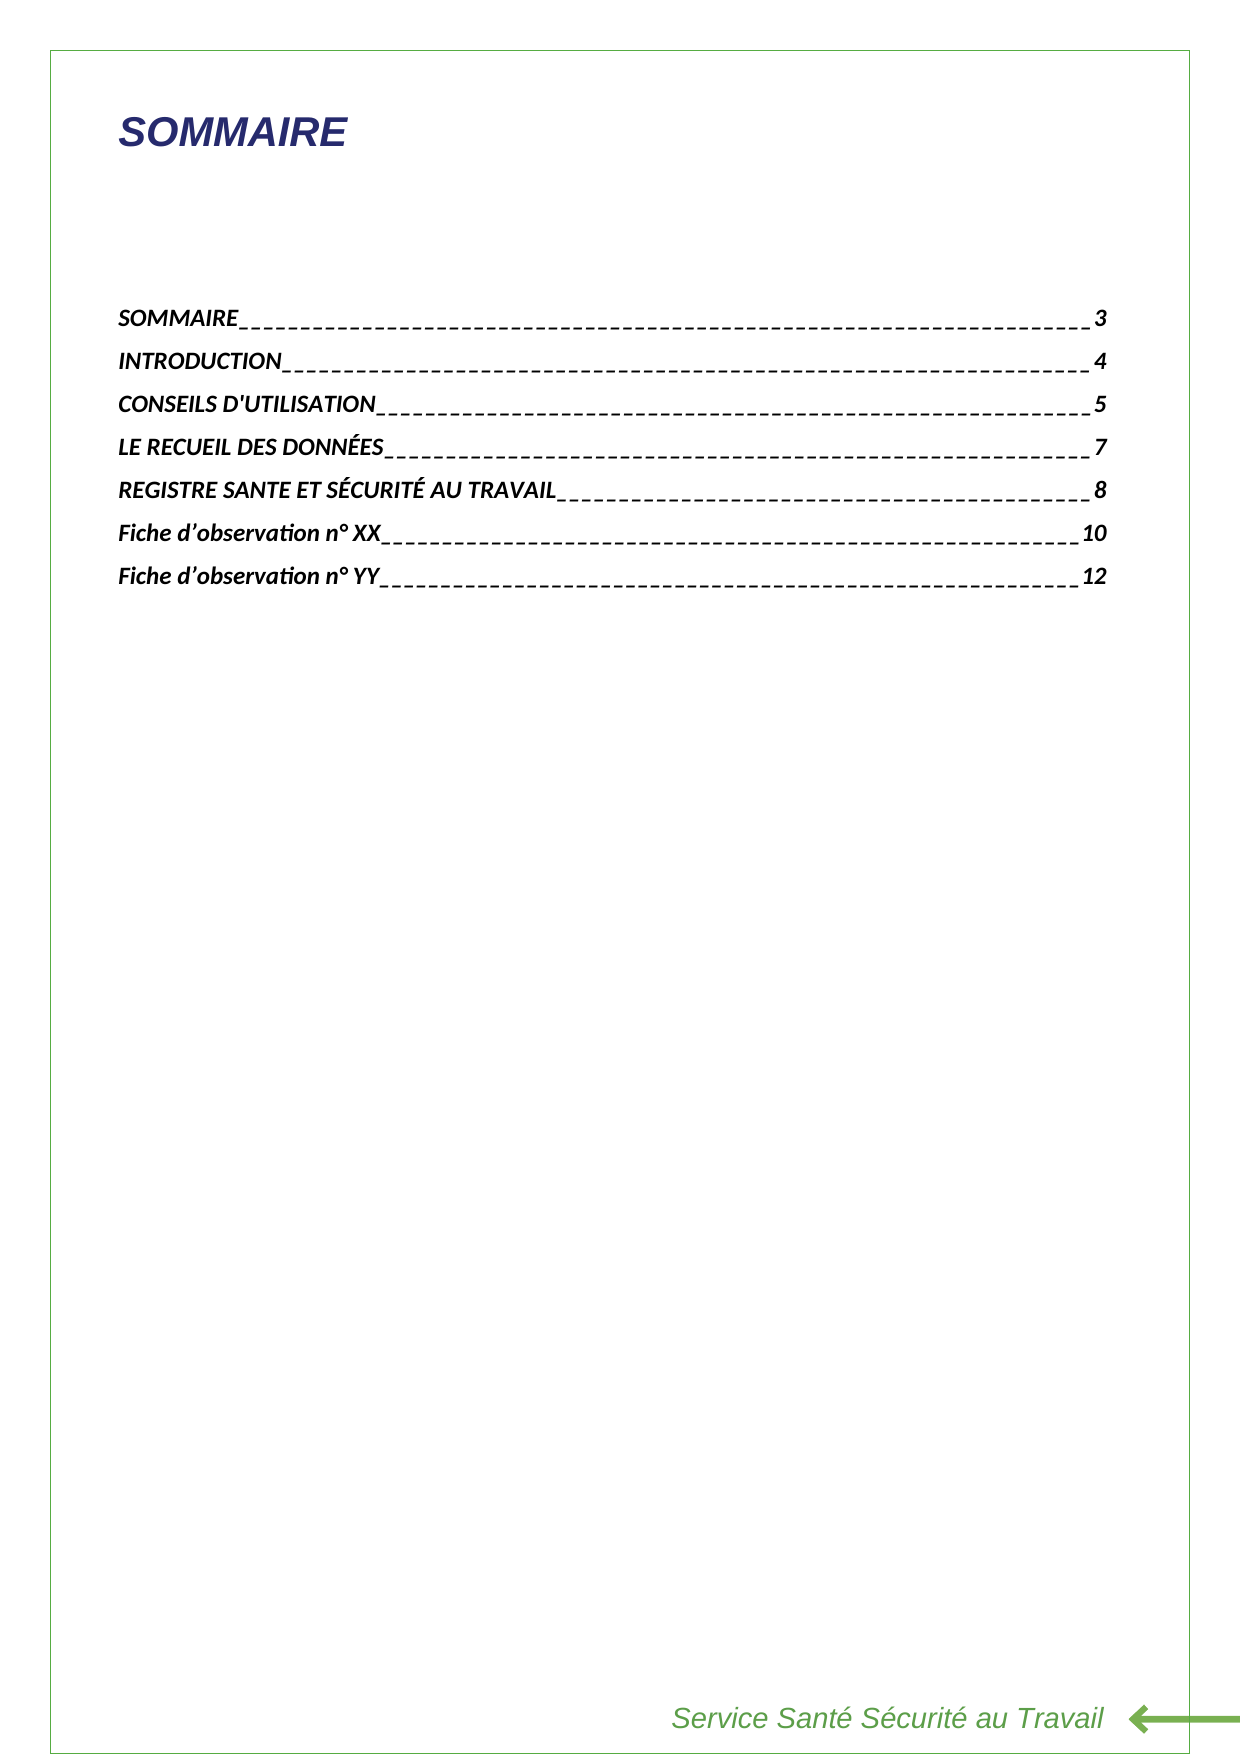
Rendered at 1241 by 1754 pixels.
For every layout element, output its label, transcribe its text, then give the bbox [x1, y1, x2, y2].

text Fiche d’observation n° YY 12 [118, 560, 1108, 591]
text LE RECUEIL DES DONNÉES 7 [118, 431, 1108, 462]
text Fiche d’observation n° XX 10 [118, 517, 1108, 548]
text INTRODUCTION 4 [118, 345, 1108, 376]
picture [1128, 1704, 1189, 1734]
subtitle SOMMAIRE [118, 107, 1108, 155]
picture [1190, 1704, 1240, 1734]
text SOMMAIRE 3 [118, 302, 1108, 333]
text REGISTRE SANTE ET SÉCURITÉ AU TRAVAIL 8 [118, 474, 1108, 505]
text CONSEILS D'UTILISATION 5 [118, 388, 1108, 419]
